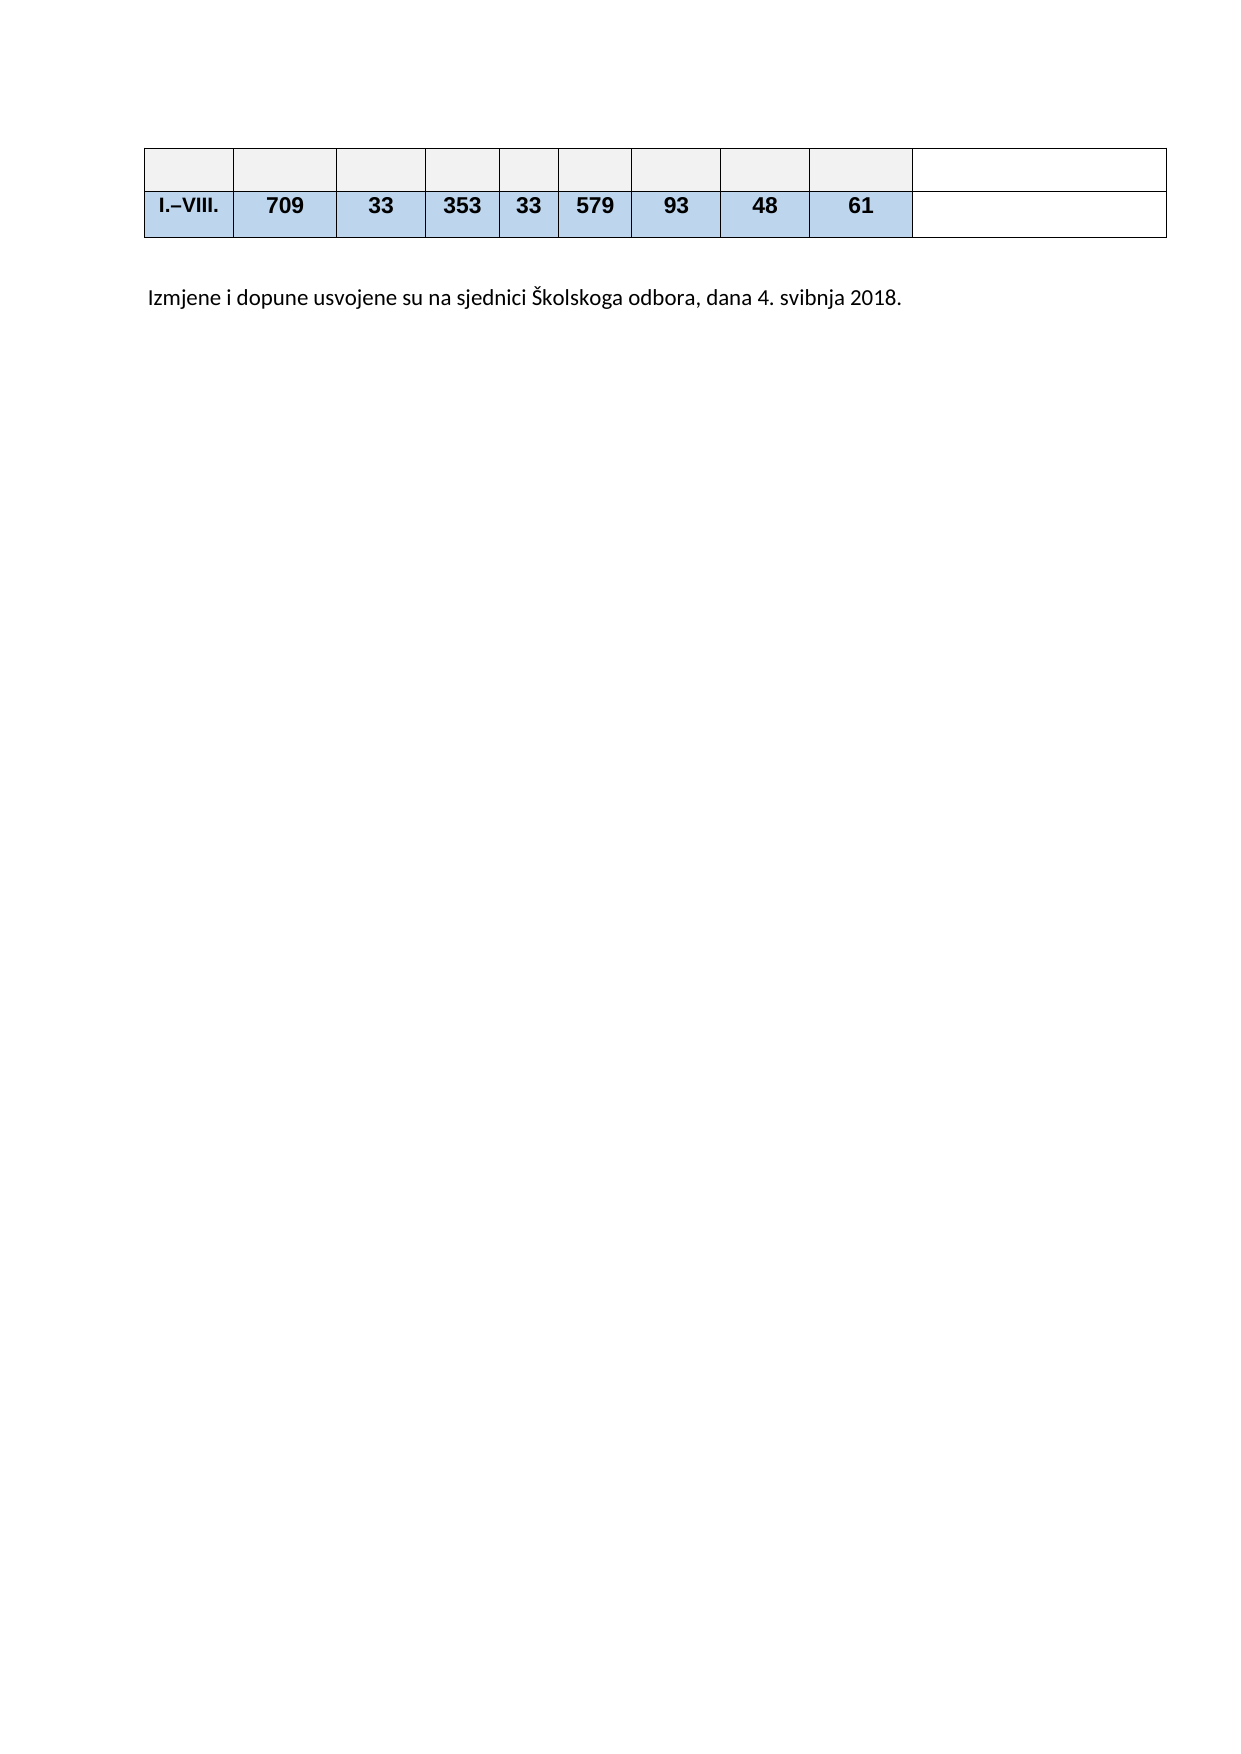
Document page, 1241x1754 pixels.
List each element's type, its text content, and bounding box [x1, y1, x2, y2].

table_cell 22 [500, 149, 558, 191]
table_cell 579 [559, 192, 631, 237]
table_cell 33 [337, 192, 425, 237]
table_cell 353 [426, 192, 499, 237]
table_cell V.-VIII. [145, 149, 233, 191]
table_cell 93 [632, 192, 720, 237]
table_cell 33 [500, 192, 558, 237]
table_cell 709 [234, 192, 336, 237]
text Izmjene i dopune usvojene su na sjednici Školskoga odbora, dana 4. svibnja 2018. [148, 283, 1093, 311]
table_cell 165 [426, 149, 499, 191]
table_cell 48 [721, 192, 809, 237]
table_cell [913, 149, 1166, 191]
table_cell / [810, 149, 912, 191]
table_cell 61 [810, 192, 912, 237]
table_cell 231 [559, 149, 631, 191]
table_cell [913, 192, 1166, 237]
table_cell 16 [337, 149, 425, 191]
table_cell 49 [632, 149, 720, 191]
table_cell 34 [721, 149, 809, 191]
table_cell I.–VIII. [145, 192, 233, 237]
table_cell 338 [234, 149, 336, 191]
